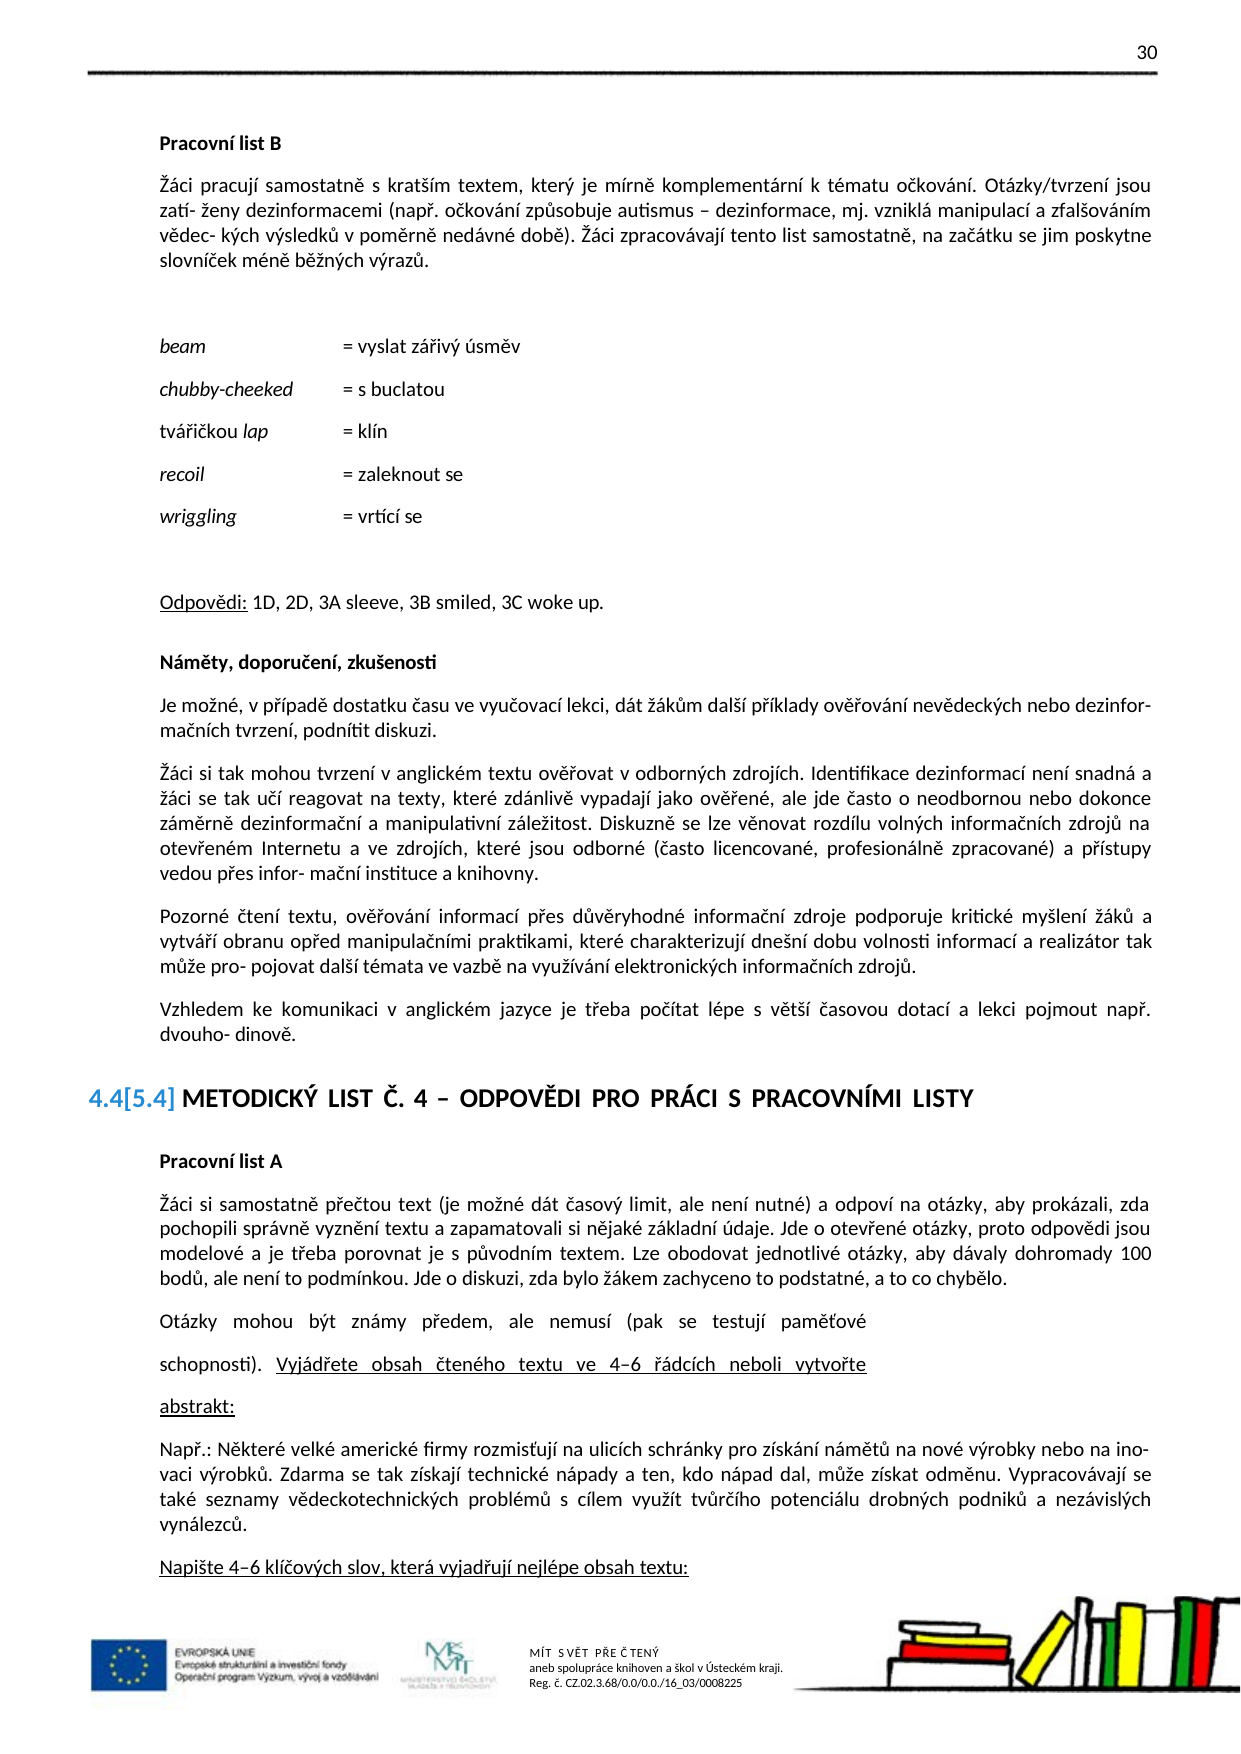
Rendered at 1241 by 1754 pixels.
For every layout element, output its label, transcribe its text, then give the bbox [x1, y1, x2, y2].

text Např.: Některé velké americké firmy rozmisťují na ulicích schránky pro získání námětů na nové výrobky nebo na ino- vaci výrobků. Zdarma se tak získají technické nápady a ten, kdo nápad dal, může získat odměnu. Vypracovávají se také seznamy vědeckotechnických problémů s cílem využít tvůrčího potenciálu drobných podniků a nezávislých vynálezců. [159, 1437, 1152, 1537]
text Pozorné čtení textu, ověřování informací přes důvěryhodné informační zdroje podporuje kritické myšlení žáků a vytváří obranu opřed manipulačními praktikami, které charakterizují dnešní dobu volnosti informací a realizátor tak může pro- pojovat další témata ve vazbě na využívání elektronických informačních zdrojů. [159, 903, 1152, 978]
text wriggling = vrtící se [159, 504, 1169, 529]
text Napište 4–6 klíčových slov, která vyjadřují nejlépe obsah textu: [159, 1554, 1169, 1579]
text Otázky mohou být známy předem, ale nemusí (pak se testují paměťové schopnosti). Vyjádřete obsah čteného textu ve 4–6 řádcích neboli vytvořte abstrakt: [159, 1308, 867, 1419]
picture [87, 70, 1158, 77]
subtitle Pracovní list B [159, 130, 1169, 155]
text Je možné, v případě dostatku času ve vyučovací lekci, dát žákům další příklady ověřování nevědeckých nebo dezinfor- mačních tvrzení, podnítit diskuzi. [159, 693, 1152, 743]
text recoil = zaleknout se [159, 461, 1169, 486]
text Žáci si samostatně přečtou text (je možné dát časový limit, ale není nutné) a odpoví na otázky, aby prokázali, zda pochopili správně vyznění textu a zapamatovali si nějaké základní údaje. Jde o otevřené otázky, proto odpovědi jsou modelové a je třeba porovnat je s původním textem. Lze obodovat jednotlivé otázky, aby dávaly dohromady 100 bodů, ale není to podmínkou. Jde o diskuzi, zda bylo žákem zachyceno to podstatné, a to co chybělo. [159, 1191, 1152, 1291]
list METODICKÝ LIST Č. 4 – ODPOVĚDI PRO PRÁCI S PRACOVNÍMI LISTY [88, 1082, 1169, 1115]
text Odpovědi: 1D, 2D, 3A sleeve, 3B smiled, 3C woke up. [159, 589, 1169, 614]
picture [90, 1638, 499, 1710]
text Žáci pracují samostatně s kratším textem, který je mírně komplementární k tématu očkování. Otázky/tvrzení jsou zatí- ženy dezinformacemi (např. očkování způsobuje autismus – dezinformace, mj. vzniklá manipulací a zfalšováním vědec- kých výsledků v poměrně nedávné době). Žáci zpracovávají tento list samostatně, na začátku se jim poskytne slovníček méně běžných výrazů. [159, 173, 1152, 273]
picture [792, 1596, 1241, 1693]
subtitle Pracovní list A [159, 1148, 1169, 1173]
text Žáci si tak mohou tvrzení v anglickém textu ověřovat v odborných zdrojích. Identifikace dezinformací není snadná a žáci se tak učí reagovat na texty, které zdánlivě vypadají jako ověřené, ale jde často o neodbornou nebo dokonce záměrně dezinformační a manipulativní záležitost. Diskuzně se lze věnovat rozdílu volných informačních zdrojů na otevřeném Internetu a ve zdrojích, které jsou odborné (často licencované, profesionálně zpracované) a přístupy vedou přes infor- mační instituce a knihovny. [159, 760, 1152, 885]
subtitle Náměty, doporučení, zkušenosti [159, 649, 1169, 675]
text beam = vyslat zářivý úsměv chubby-cheeked = s buclatou tvářičkou lap = klín [159, 333, 527, 444]
text Vzhledem ke komunikaci v anglickém jazyce je třeba počítat lépe s větší časovou dotací a lekci pojmout např. dvouho- dinově. [159, 996, 1152, 1046]
